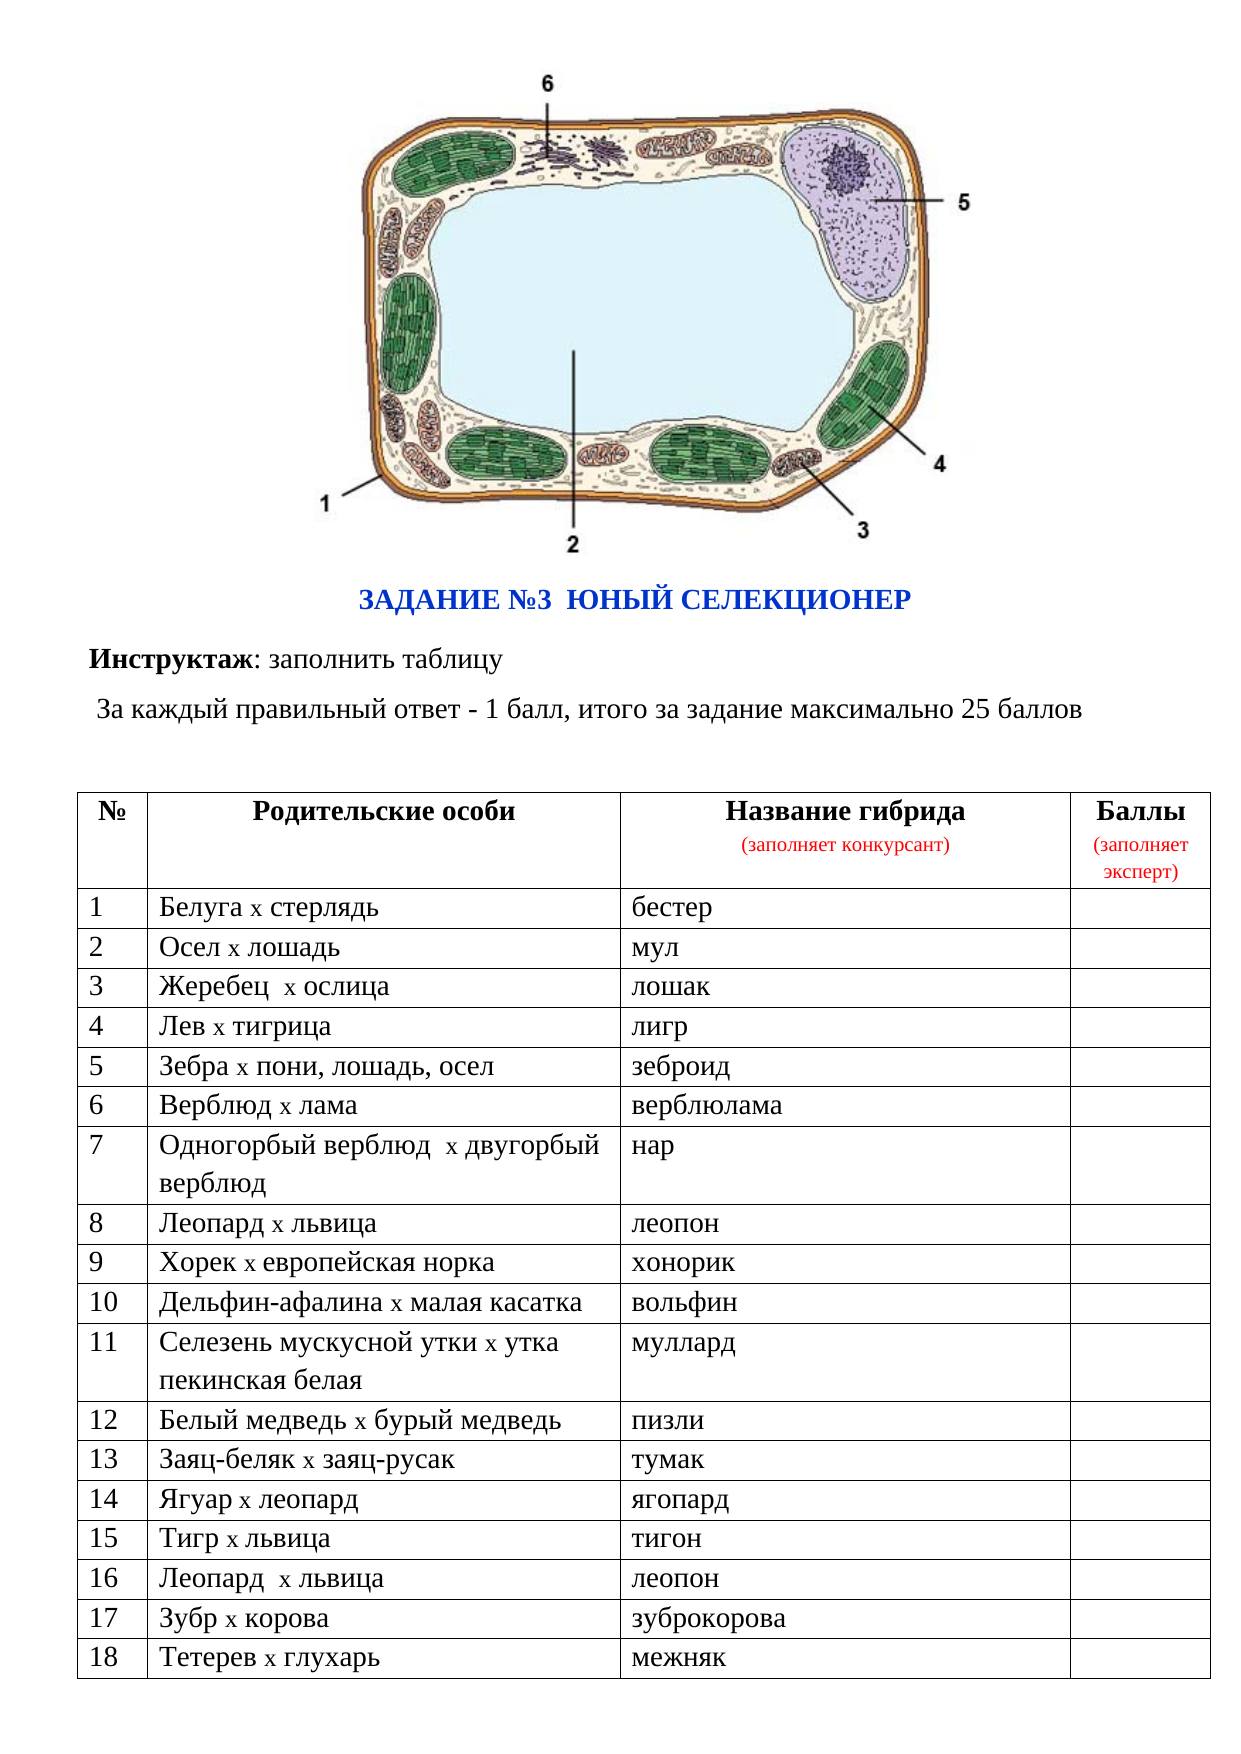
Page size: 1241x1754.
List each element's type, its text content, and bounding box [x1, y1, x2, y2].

table_cell бестер [621, 889, 1070, 928]
table_cell [1071, 1324, 1210, 1401]
table_cell Зубр х корова [148, 1600, 620, 1638]
table_cell Хорек х европейская норка [148, 1245, 620, 1283]
table_cell 7 [78, 1127, 147, 1204]
table_header Родительские особи [148, 793, 620, 888]
table_cell [1071, 929, 1210, 967]
table_cell Леопард х львица [148, 1560, 620, 1599]
table_cell 15 [78, 1521, 147, 1559]
table_cell Дельфин-афалина х малая касатка [148, 1284, 620, 1323]
table_cell [1071, 969, 1210, 1007]
picture [281, 59, 988, 564]
table_header Название гибрида (заполняет конкурсант) [621, 793, 1070, 888]
table_cell 8 [78, 1205, 147, 1243]
table_cell ягопард [621, 1481, 1070, 1519]
table_cell 5 [78, 1048, 147, 1086]
table_cell 3 [78, 969, 147, 1007]
table_cell [1071, 1048, 1210, 1086]
table_cell [1071, 1245, 1210, 1283]
table_cell Заяц-беляк х заяц-русак [148, 1441, 620, 1480]
table_cell 14 [78, 1481, 147, 1519]
table_cell [1071, 1087, 1210, 1126]
table_cell Жеребец х ослица [148, 969, 620, 1007]
table_cell межняк [621, 1639, 1070, 1678]
table_cell 17 [78, 1600, 147, 1638]
table_cell Белый медведь х бурый медведь [148, 1402, 620, 1440]
table_cell нар [621, 1127, 1070, 1204]
table_cell 13 [78, 1441, 147, 1480]
table_cell 1 [78, 889, 147, 928]
table_cell Верблюд х лама [148, 1087, 620, 1126]
table_cell [1071, 1481, 1210, 1519]
table_cell Зебра х пони, лошадь, осел [148, 1048, 620, 1086]
table_header Баллы (заполняет эксперт) [1071, 793, 1210, 888]
table_cell лошак [621, 969, 1070, 1007]
table_cell [1071, 1284, 1210, 1323]
text За каждый правильный ответ - 1 балл, итого за задание максимально 25 баллов [89, 691, 1181, 725]
table_cell леопон [621, 1205, 1070, 1243]
table_cell Одногорбый верблюд х двугорбый верблюд [148, 1127, 620, 1204]
table_cell [1071, 1441, 1210, 1480]
table_cell мул [621, 929, 1070, 967]
table_cell 12 [78, 1402, 147, 1440]
table_cell [1071, 1205, 1210, 1243]
table_cell муллард [621, 1324, 1070, 1401]
table_cell Леопард х львица [148, 1205, 620, 1243]
table_cell Селезень мускусной утки х утка пекинская белая [148, 1324, 620, 1401]
table_cell Белуга х стерлядь [148, 889, 620, 928]
table_cell вольфин [621, 1284, 1070, 1323]
table_cell тигон [621, 1521, 1070, 1559]
text ЗАДАНИЕ №3 ЮНЫЙ СЕЛЕКЦИОНЕР [89, 582, 1181, 615]
table_cell 16 [78, 1560, 147, 1599]
table_cell пизли [621, 1402, 1070, 1440]
table_cell 11 [78, 1324, 147, 1401]
table_cell [1071, 1008, 1210, 1047]
table_cell [1071, 1127, 1210, 1204]
table_cell [1071, 1402, 1210, 1440]
table_cell 18 [78, 1639, 147, 1678]
table_cell Ягуар х леопард [148, 1481, 620, 1519]
table_cell леопон [621, 1560, 1070, 1599]
table_cell 2 [78, 929, 147, 967]
table_cell 6 [78, 1087, 147, 1126]
table_cell зуброкорова [621, 1600, 1070, 1638]
table_cell Тигр х львица [148, 1521, 620, 1559]
table_cell [1071, 1639, 1210, 1678]
table_cell Лев х тигрица [148, 1008, 620, 1047]
table_cell [1071, 889, 1210, 928]
table_cell лигр [621, 1008, 1070, 1047]
table_cell верблюлама [621, 1087, 1070, 1126]
table_cell Тетерев х глухарь [148, 1639, 620, 1678]
table_cell тумак [621, 1441, 1070, 1480]
table_cell 10 [78, 1284, 147, 1323]
table_cell 4 [78, 1008, 147, 1047]
table_cell хонорик [621, 1245, 1070, 1283]
table_cell [1071, 1560, 1210, 1599]
table_cell зеброид [621, 1048, 1070, 1086]
text Инструктаж: заполнить таблицу [89, 641, 1181, 675]
table_cell 9 [78, 1245, 147, 1283]
table_cell [1071, 1521, 1210, 1559]
table_cell Осел х лошадь [148, 929, 620, 967]
table_cell [1071, 1600, 1210, 1638]
table_header № [78, 793, 147, 888]
